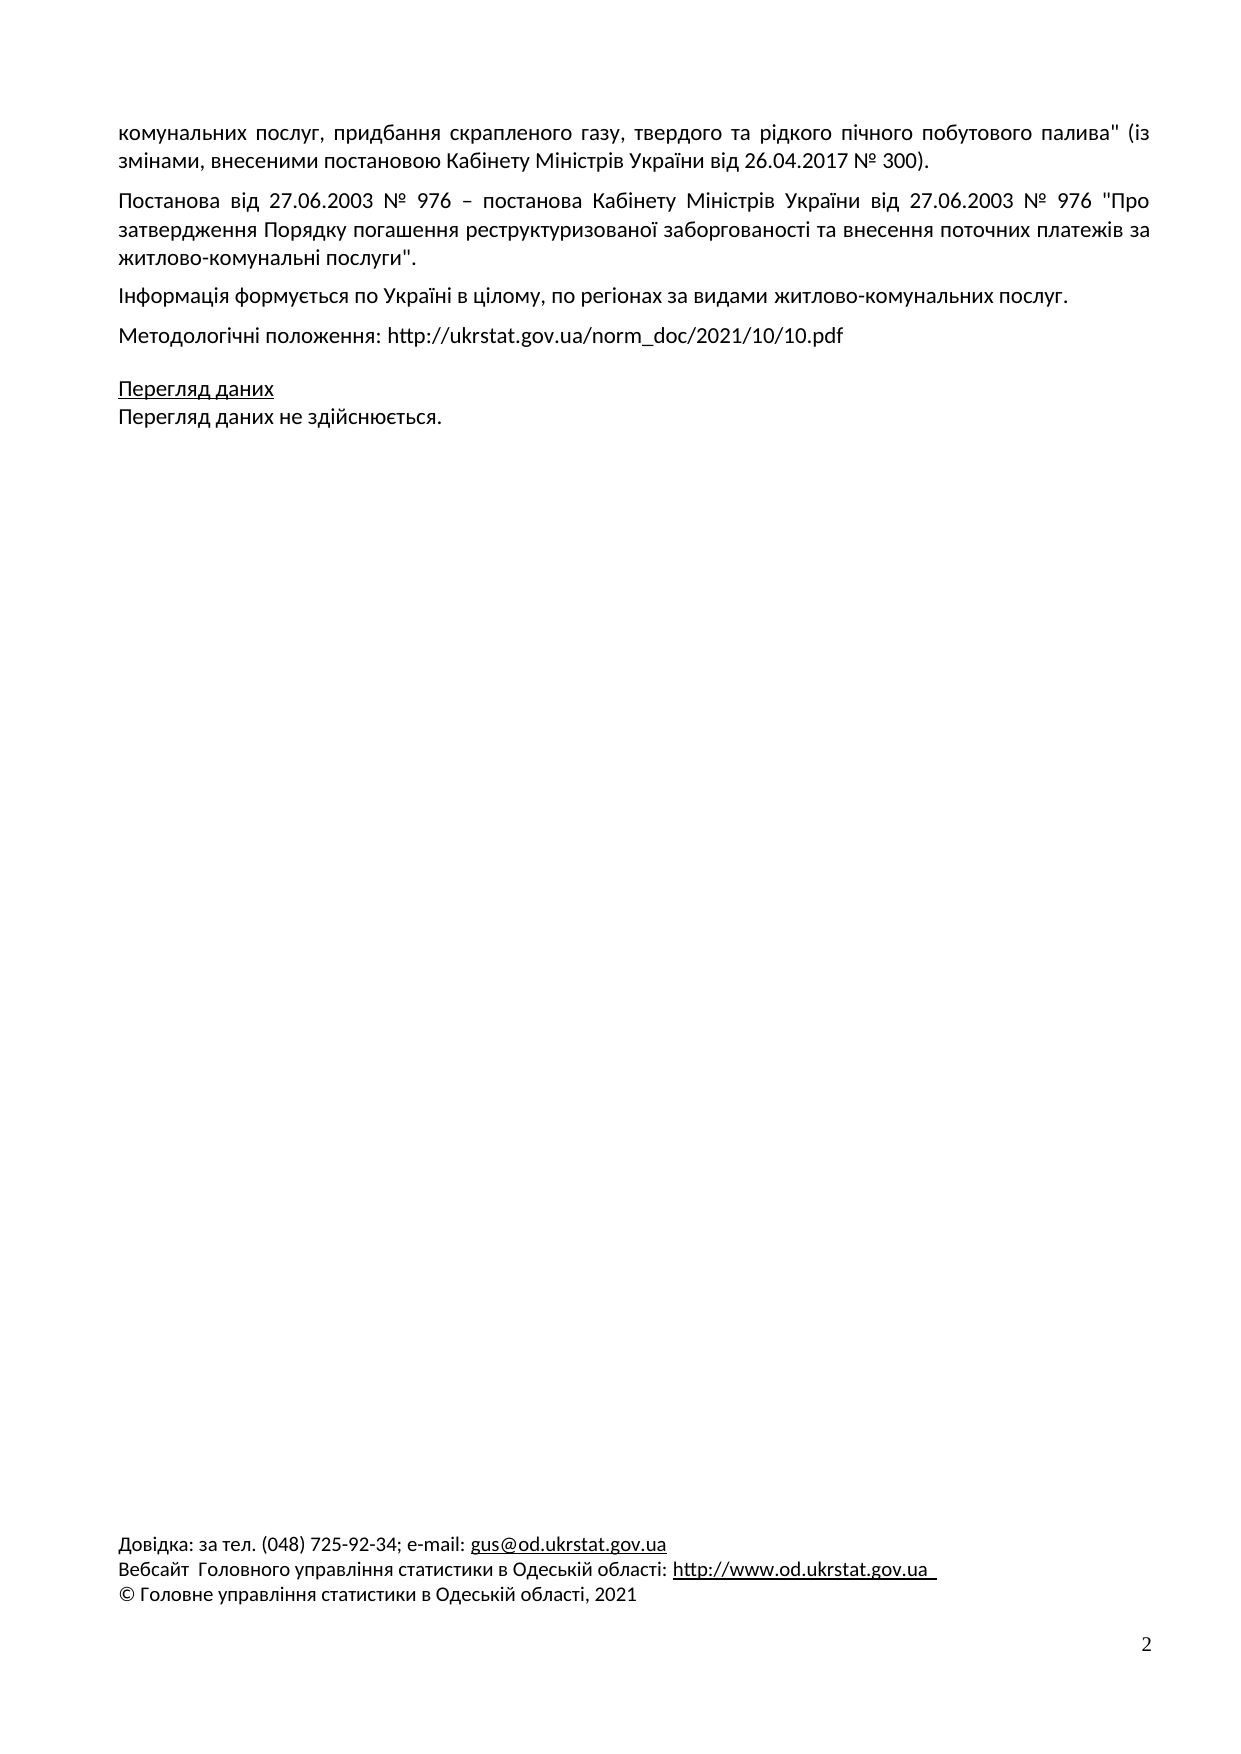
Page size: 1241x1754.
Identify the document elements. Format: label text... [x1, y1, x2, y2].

subtitle Довідка: за тел. (048) 725-92-34; e-mail: gus@od.ukrstat.gov.ua [118, 1532, 1152, 1557]
text Постанова від 27.06.2003 № 976 – постанова Кабінету Міністрів України від 27.06.2003 № 976 "Про затвердження Порядку погашення реструктуризованої заборгованості та внесення поточних платежів за житлово-комунальні послуги". [118, 187, 1152, 271]
text Вебсайт Головного управління статистики в Одеській області: http://www.od.ukrstat.gov.ua [118, 1557, 1152, 1582]
text Інформація формується по Україні в цілому, по регіонах за видами житлово-комунальних послуг. [118, 281, 1152, 309]
text Методологічні положення: http://ukrstat.gov.ua/norm_doc/2021/10/10.pdf [118, 322, 1152, 350]
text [118, 118, 1152, 174]
text Перегляд даних не здійснюється. [118, 402, 1152, 430]
text Перегляд даних [118, 374, 1152, 402]
text © Головне управління статистики в Одеській області, 2021 [118, 1582, 1152, 1606]
